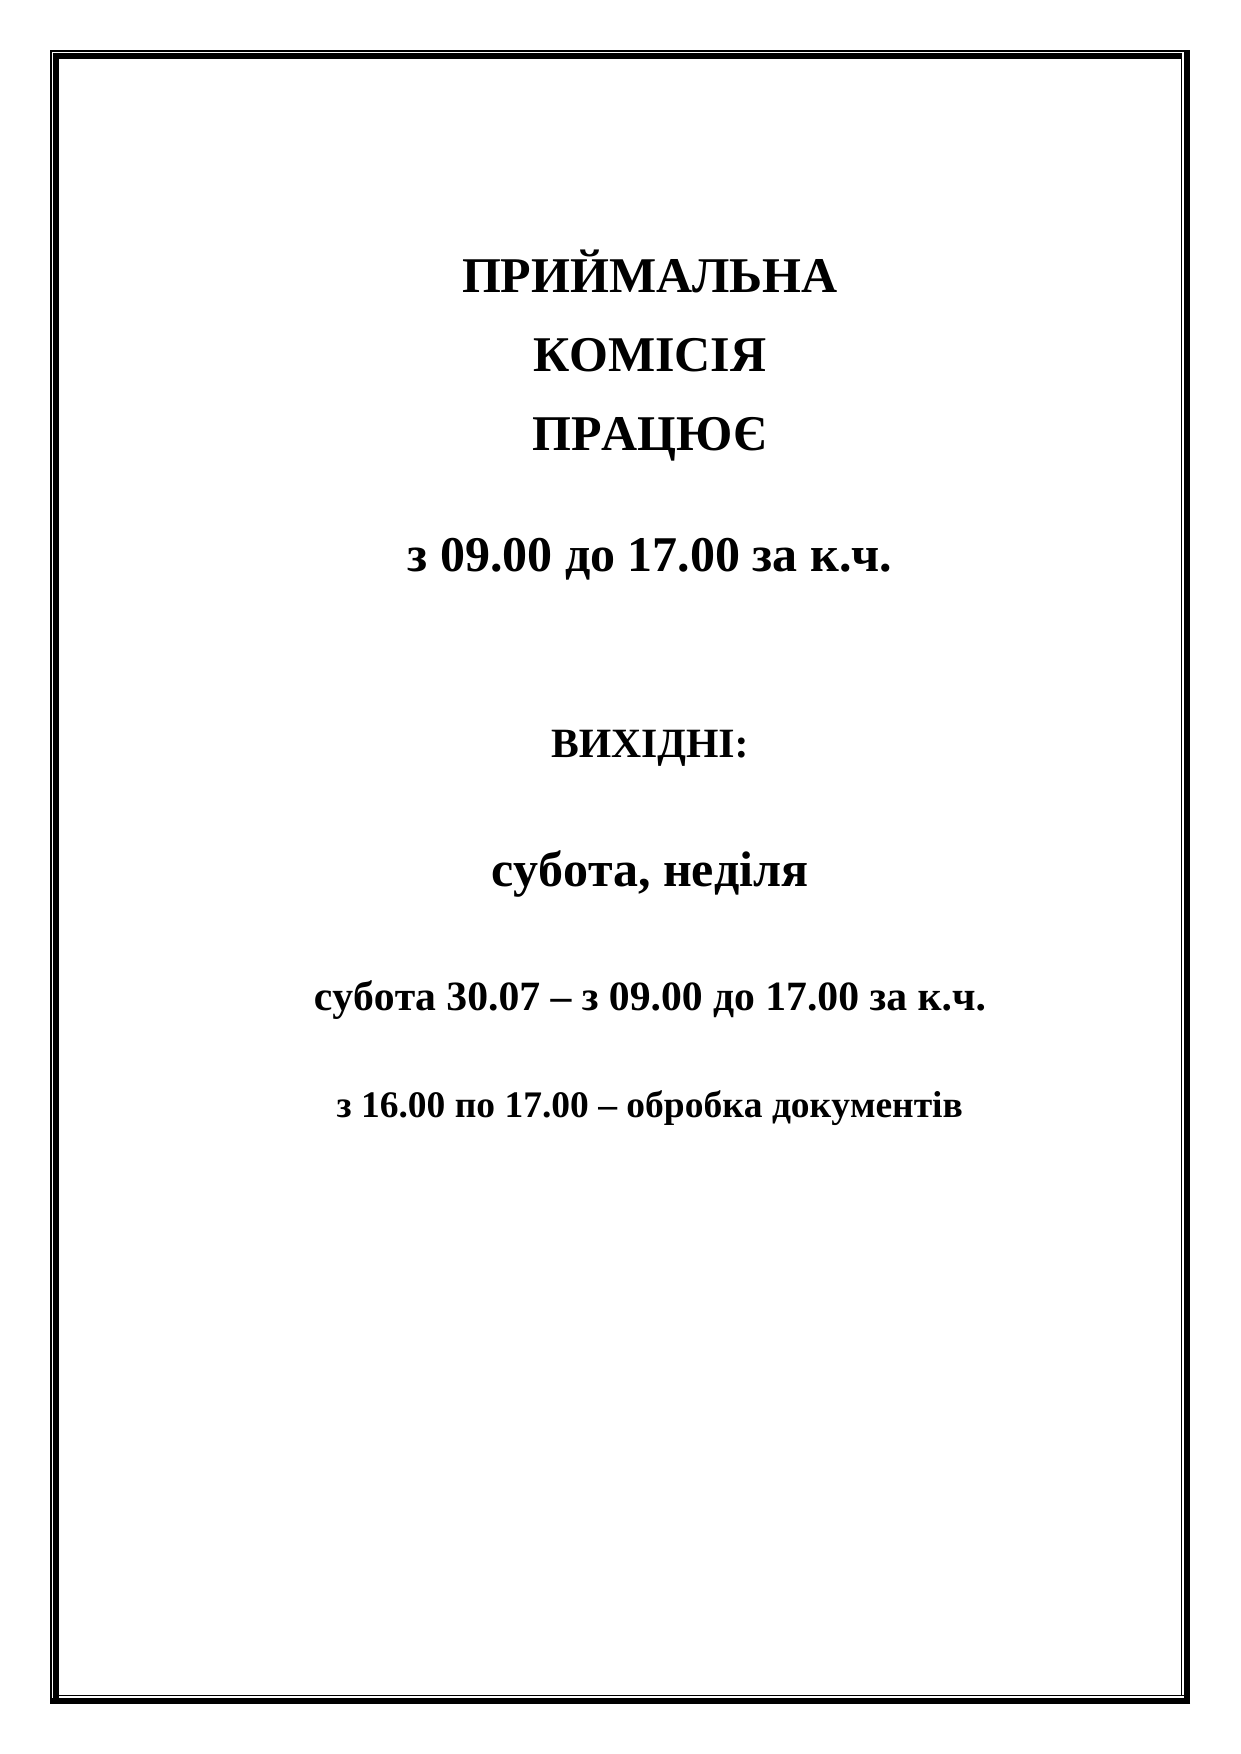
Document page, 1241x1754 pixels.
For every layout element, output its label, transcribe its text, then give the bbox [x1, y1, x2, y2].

text з 16.00 по 17.00 – обробка документів [147, 1082, 1152, 1126]
text з 09.00 до 17.00 за к.ч. [147, 525, 1152, 582]
text ПРИЙМАЛЬНА [147, 246, 1152, 303]
text субота 30.07 – з 09.00 до 17.00 за к.ч. [147, 971, 1152, 1019]
text ВИХІДНІ: [147, 719, 1152, 767]
text субота, неділя [147, 840, 1152, 897]
text ПРАЦЮЄ [147, 403, 1152, 461]
text КОМІСІЯ [147, 325, 1152, 382]
